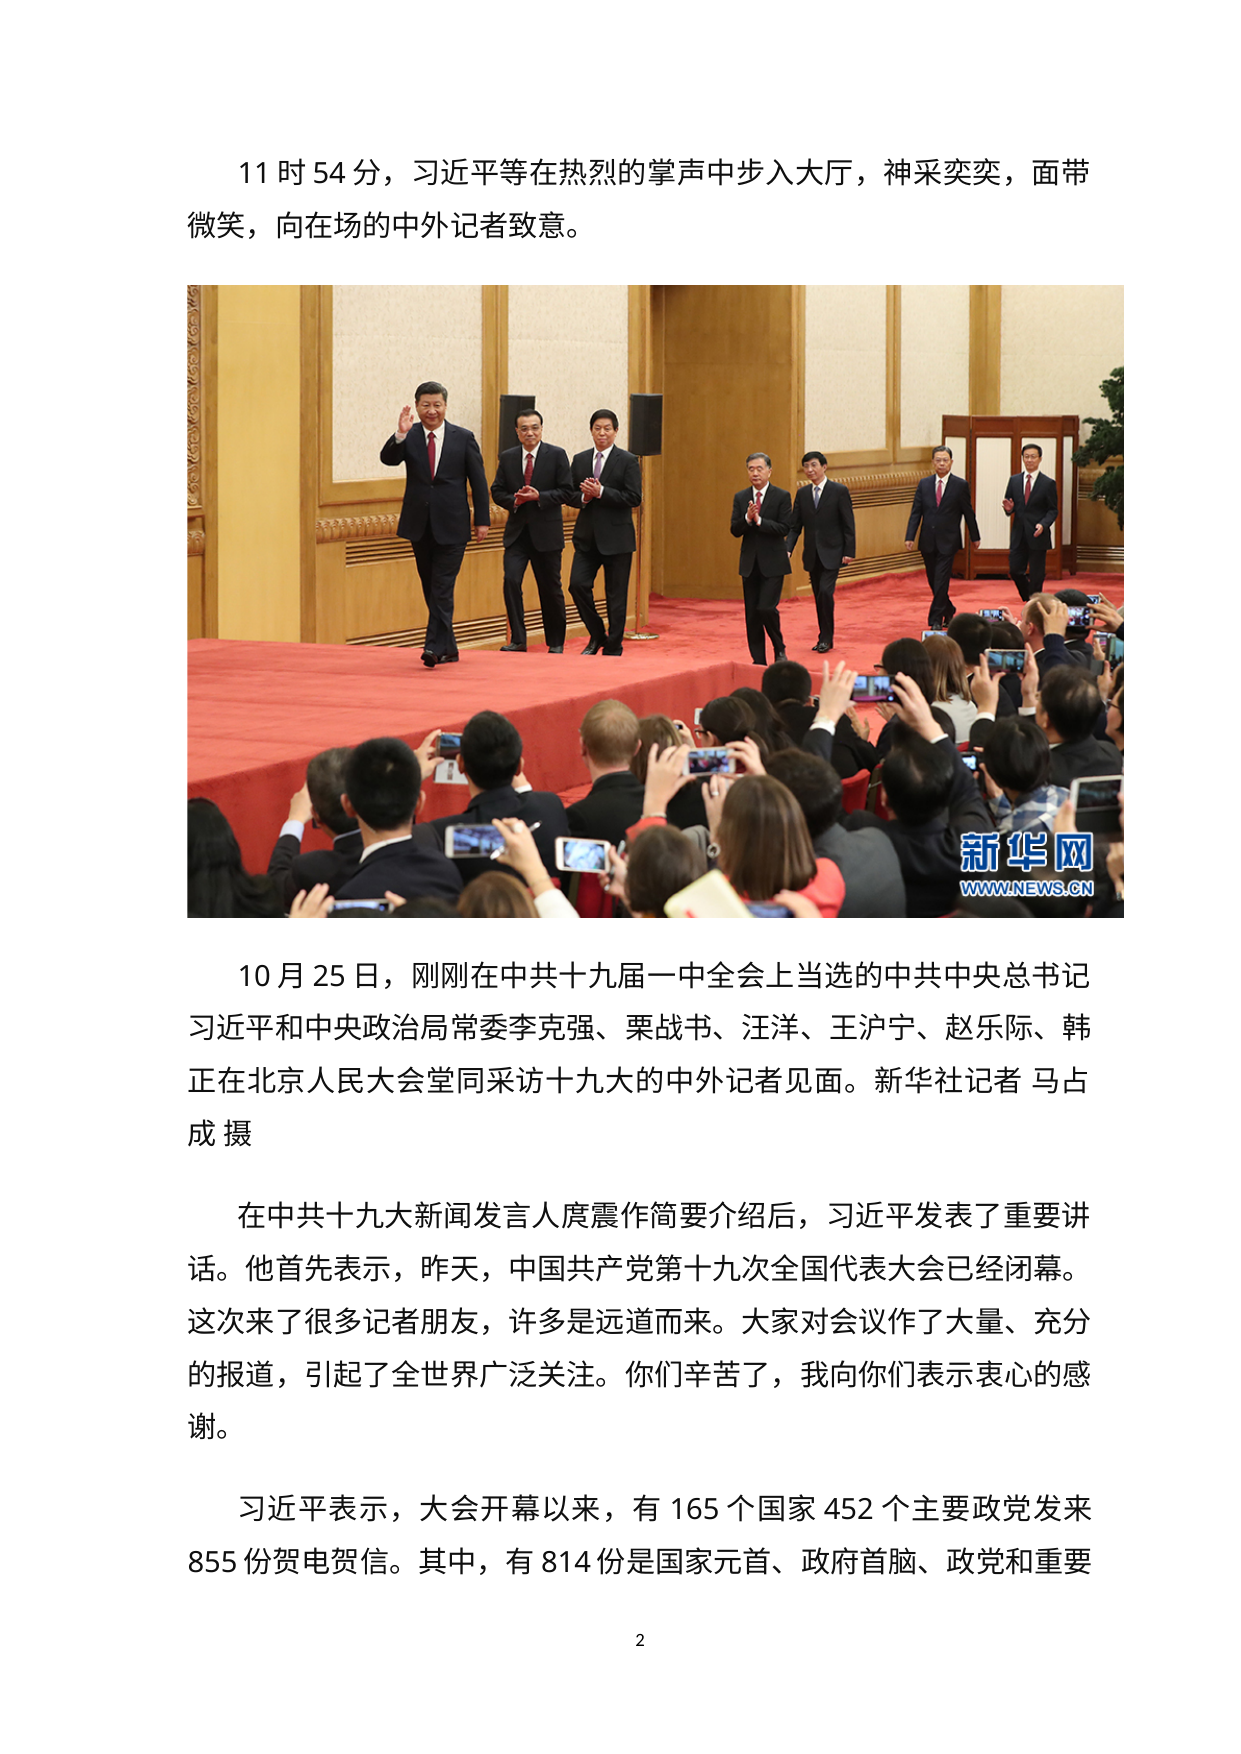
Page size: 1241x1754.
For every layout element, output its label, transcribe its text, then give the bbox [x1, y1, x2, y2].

text 在中共十九大新闻发言人庹震作简要介绍后，习近平发表了重要讲话。他首先表示，昨天，中国共产党第十九次全国代表大会已经闭幕。这次来了很多记者朋友，许多是远道而来。大家对会议作了大量、充分的报道，引起了全世界广泛关注。你们辛苦了，我向你们表示衷心的感谢。 [187, 1193, 1093, 1446]
text 11时54分，习近平等在热烈的掌声中步入大厅，神采奕奕，面带微笑，向在场的中外记者致意。 [187, 150, 1093, 245]
picture [187, 285, 1124, 918]
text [187, 1486, 1093, 1581]
text 10月25日，刚刚在中共十九届一中全会上当选的中共中央总书记习近平和中央政治局常委李克强、栗战书、汪洋、王沪宁、赵乐际、韩正在北京人民大会堂同采访十九大的中外记者见面。新华社记者 马占成 摄 [187, 952, 1093, 1153]
